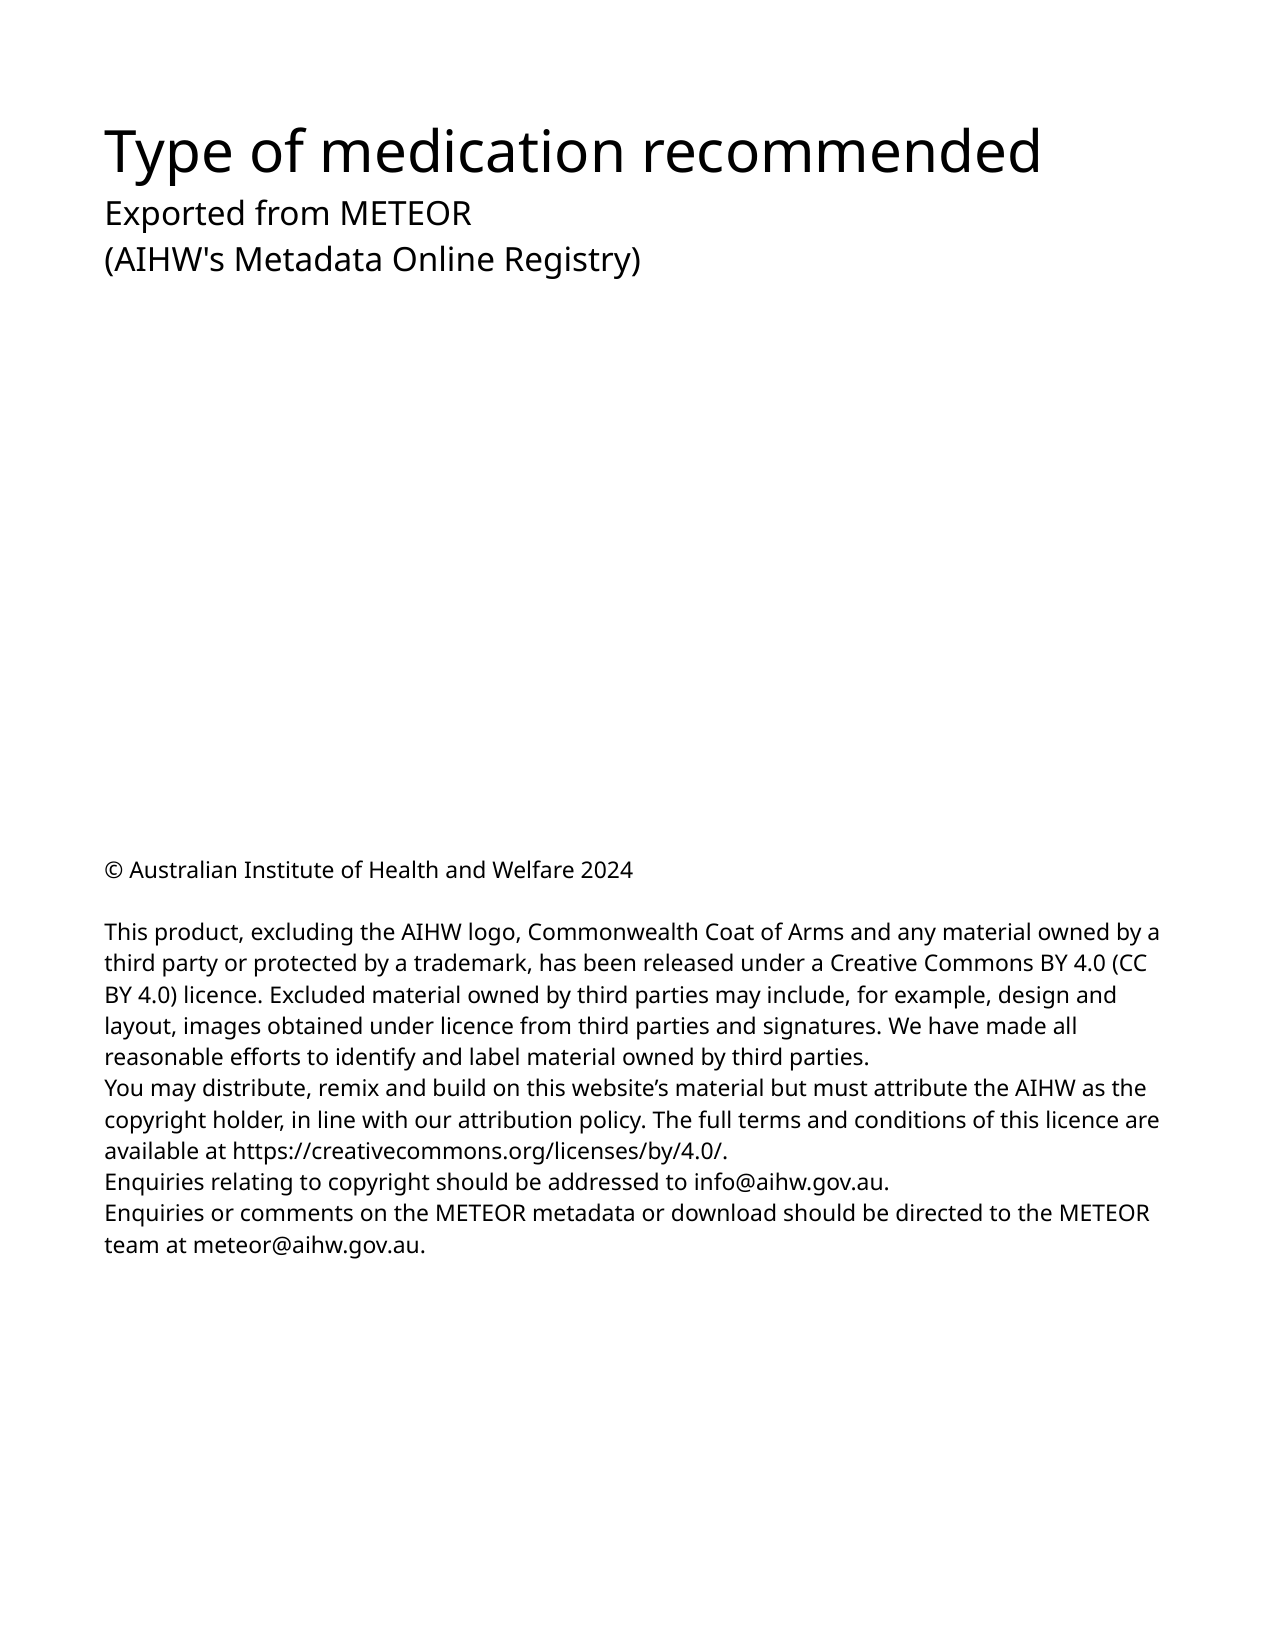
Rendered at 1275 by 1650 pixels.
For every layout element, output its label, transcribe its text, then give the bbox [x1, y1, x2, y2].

text This product, excluding the AIHW logo, Commonwealth Coat of Arms and any material owned by a third party or protected by a trademark, has been released under a Creative Commons BY 4.0 (CC BY 4.0) licence. Excluded material owned by third parties may include, for example, design and layout, images obtained under licence from third parties and signatures. We have made all reasonable efforts to identify and label material owned by third parties. [104, 916, 1171, 1072]
text You may distribute, remix and build on this website’s material but must attribute the AIHW as the copyright holder, in line with our attribution policy. The full terms and conditions of this licence are available at https://creativecommons.org/licenses/by/4.0/. [104, 1072, 1171, 1166]
text Enquiries relating to copyright should be addressed to info@aihw.gov.au. [104, 1166, 1171, 1197]
title Type of medication recommended [104, 110, 1171, 190]
text © Australian Institute of Health and Welfare 2024 [104, 854, 1171, 885]
subtitle Exported from METEOR [104, 190, 1171, 235]
subtitle (AIHW's Metadata Online Registry) [104, 235, 1171, 281]
text Enquiries or comments on the METEOR metadata or download should be directed to the METEOR team at meteor@aihw.gov.au. [104, 1197, 1171, 1260]
